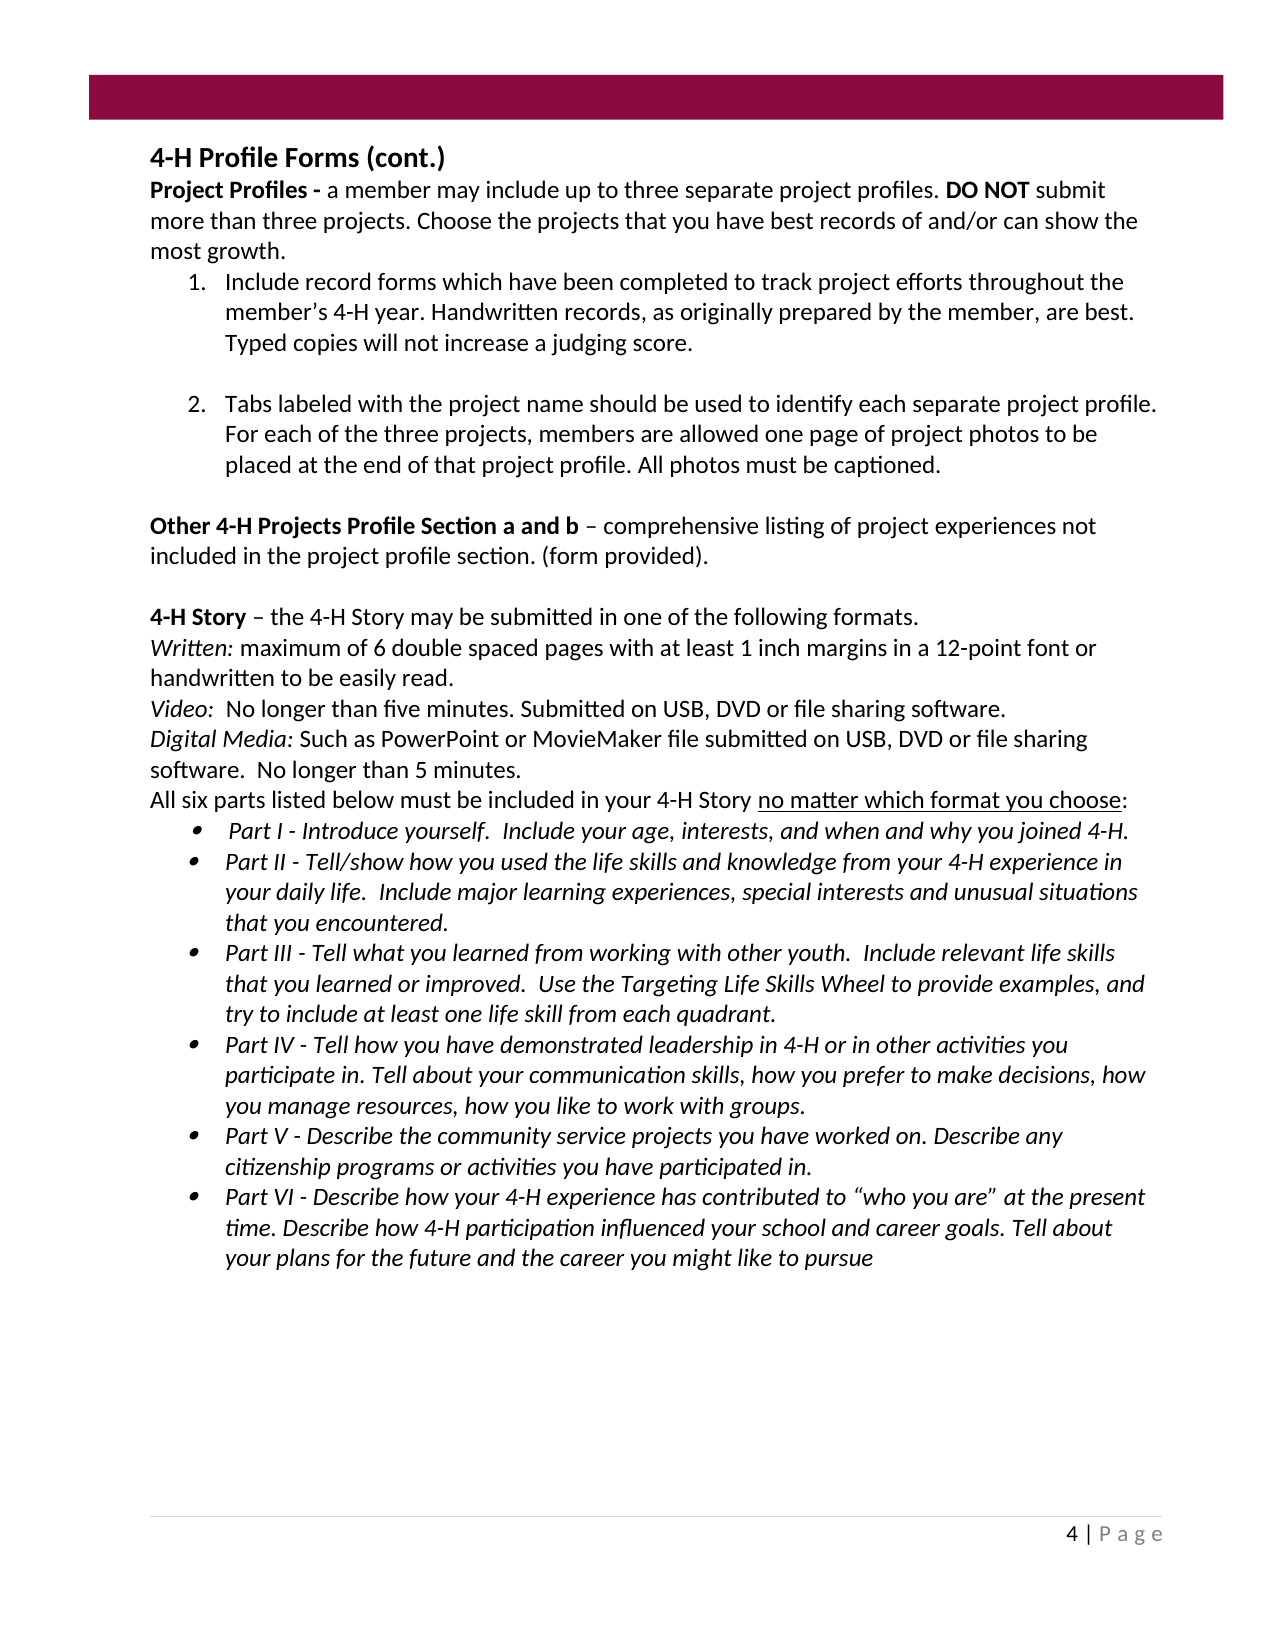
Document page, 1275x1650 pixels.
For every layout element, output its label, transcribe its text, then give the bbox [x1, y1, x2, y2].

text Video: No longer than five minutes. Submitted on USB, DVD or file sharing software. [150, 693, 1162, 724]
list Part II - Tell/show how you used the life skills and knowledge from your 4-H experience in your daily life. Include major learning experiences, special interests and unusual situations that you encountered. [187, 846, 1162, 937]
text 4-H Story – the 4-H Story may be submitted in one of the following formats. [150, 602, 1162, 632]
list Include record forms which have been completed to track project efforts throughout the member’s 4-H year. Handwritten records, as originally prepared by the member, are best. Typed copies will not increase a judging score. [187, 266, 1162, 357]
list Part I - Introduce yourself. Include your age, interests, and when and why you joined 4-H. [191, 815, 1162, 846]
list Part III - Tell what you learned from working with other youth. Include relevant life skills that you learned or improved. Use the Targeting Life Skills Wheel to provide examples, and try to include at least one life skill from each quadrant. [187, 937, 1162, 1029]
list Part IV - Tell how you have demonstrated leadership in 4-H or in other activities you participate in. Tell about your communication skills, how you prefer to make decisions, how you manage resources, how you like to work with groups. [187, 1029, 1162, 1120]
text Written: maximum of 6 double spaced pages with at least 1 inch margins in a 12-point font or handwritten to be easily read. [150, 632, 1162, 693]
text 4-H Profile Forms (cont.) [150, 139, 1162, 174]
list Tabs labeled with the project name should be used to identify each separate project profile. For each of the three projects, members are allowed one page of project photos to be placed at the end of that project profile. All photos must be captioned. [187, 388, 1162, 479]
list Part V - Describe the community service projects you have worked on. Describe any citizenship programs or activities you have participated in. [187, 1120, 1162, 1181]
list Part VI - Describe how your 4-H experience has contributed to “who you are” at the present time. Describe how 4-H participation influenced your school and career goals. Tell about your plans for the future and the career you might like to pursue [187, 1181, 1162, 1273]
text Other 4-H Projects Profile Section a and b – comprehensive listing of project experiences not included in the project profile section. (form provided). [150, 510, 1162, 571]
text Digital Media: Such as PowerPoint or MovieMaker file submitted on USB, DVD or file sharing software. No longer than 5 minutes. [150, 724, 1162, 785]
text Project Profiles - a member may include up to three separate project profiles. DO NOT submit more than three projects. Choose the projects that you have best records of and/or can show the most growth. [150, 174, 1162, 266]
text All six parts listed below must be included in your 4-H Story no matter which format you choose: [150, 785, 1162, 815]
